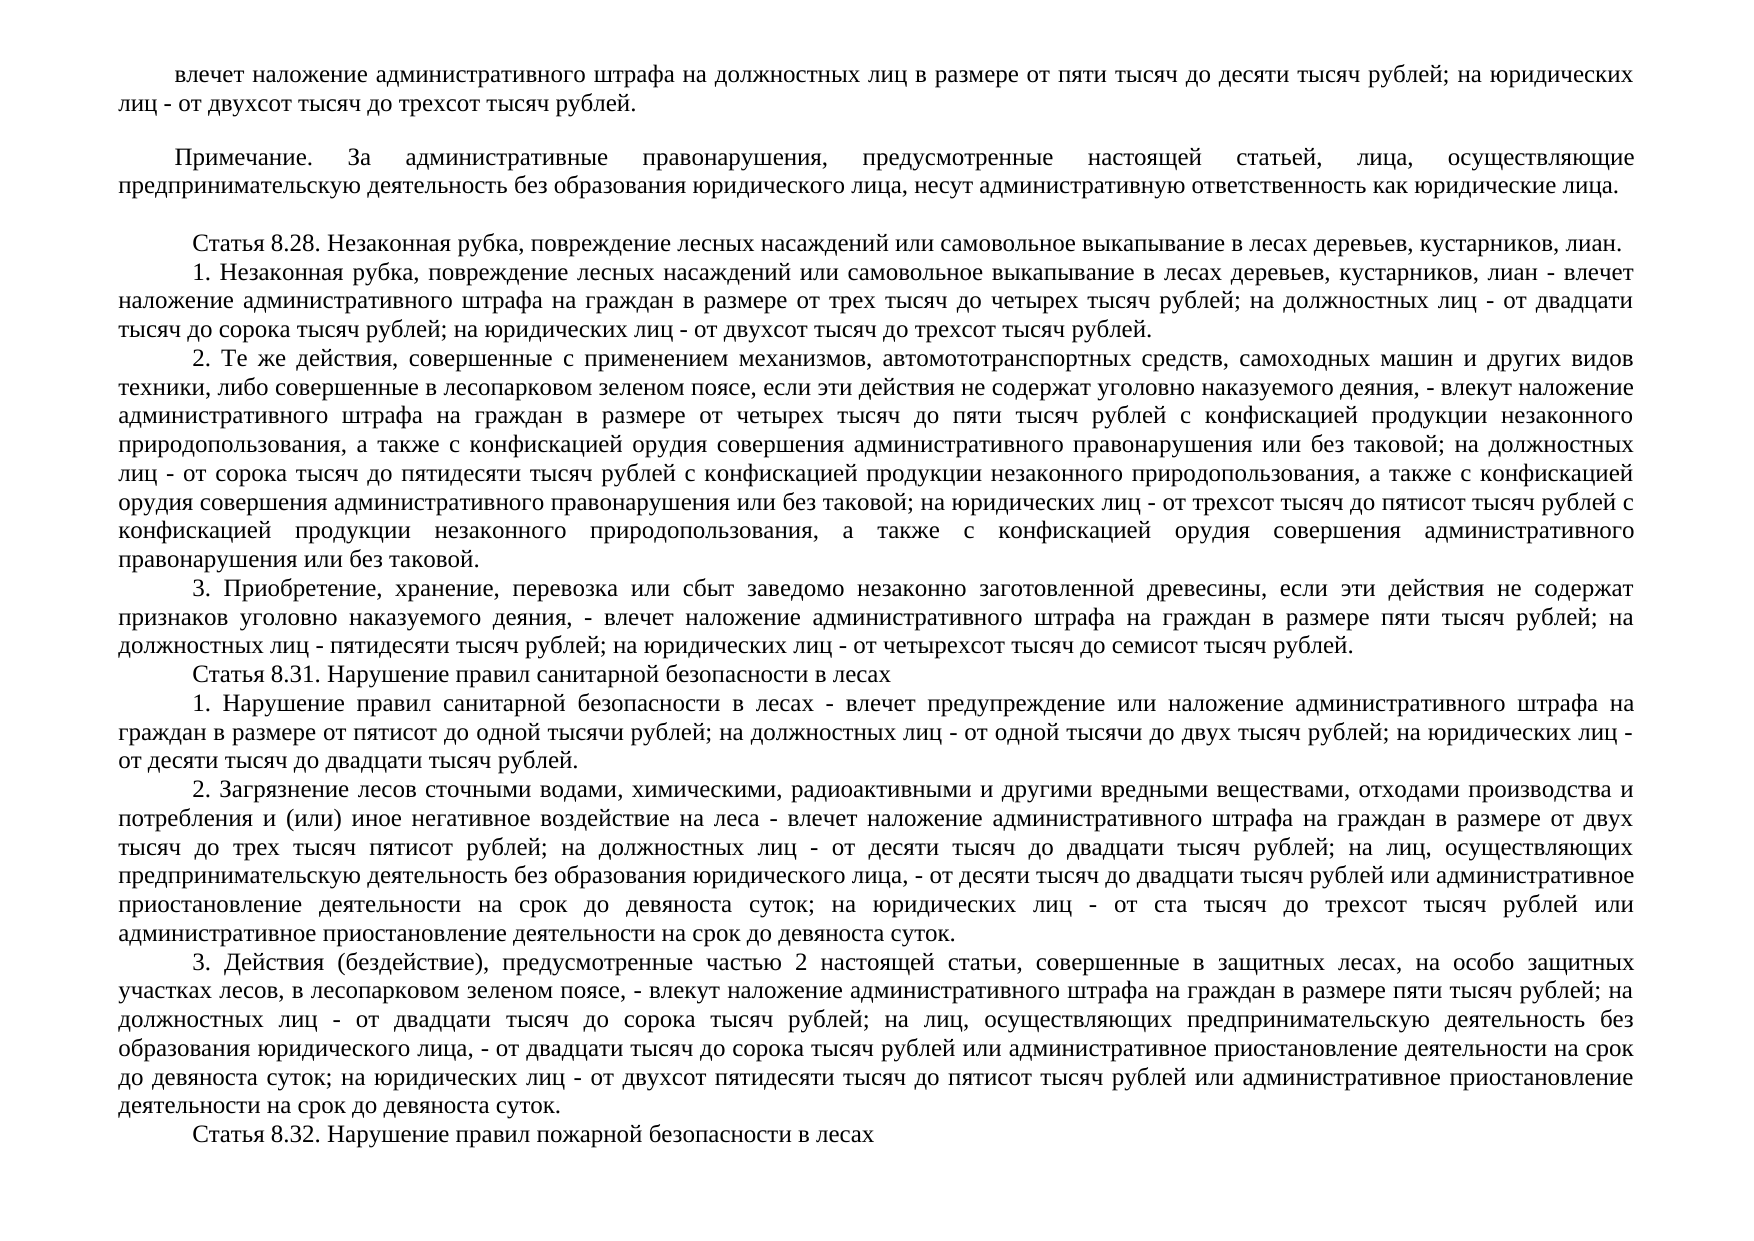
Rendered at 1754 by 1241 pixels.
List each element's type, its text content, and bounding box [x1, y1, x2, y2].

text 1. Незаконная рубка, повреждение лесных насаждений или самовольное выкапывание в лесах деревьев, кустарников, лиан - влечет наложение административного штрафа на граждан в размере от трех тысяч до четырех тысяч рублей; на должностных лиц - от двадцати тысяч до сорока тысяч рублей; на юридических лиц - от двухсот тысяч до трехсот тысяч рублей. [118, 257, 1636, 343]
text Примечание. За административные правонарушения, предусмотренные настоящей статьей, лица, осуществляющие предпринимательскую деятельность без образования юридического лица, несут административную ответственность как юридические лица. [118, 142, 1636, 199]
text 2. Загрязнение лесов сточными водами, химическими, радиоактивными и другими вредными веществами, отходами производства и потребления и (или) иное негативное воздействие на леса - влечет наложение административного штрафа на граждан в размере от двух тысяч до трех тысяч пятисот рублей; на должностных лиц - от десяти тысяч до двадцати тысяч рублей; на лиц, осуществляющих предпринимательскую деятельность без образования юридического лица, - от десяти тысяч до двадцати тысяч рублей или административное приостановление деятельности на срок до девяноста суток; на юридических лиц - от ста тысяч до трехсот тысяч рублей или административное приостановление деятельности на срок до девяноста суток. [118, 774, 1636, 947]
text Статья 8.31. Нарушение правил санитарной безопасности в лесах [118, 659, 1636, 688]
text влечет наложение административного штрафа на должностных лиц в размере от пяти тысяч до десяти тысяч рублей; на юридических лиц - от двухсот тысяч до трехсот тысяч рублей. [118, 59, 1636, 117]
text 2. Те же действия, совершенные с применением механизмов, автомототранспортных средств, самоходных машин и других видов техники, либо совершенные в лесопарковом зеленом поясе, если эти действия не содержат уголовно наказуемого деяния, - влекут наложение административного штрафа на граждан в размере от четырех тысяч до пяти тысяч рублей с конфискацией продукции незаконного природопользования, а также с конфискацией орудия совершения административного правонарушения или без таковой; на должностных лиц - от сорока тысяч до пятидесяти тысяч рублей с конфискацией продукции незаконного природопользования, а также с конфискацией орудия совершения административного правонарушения или без таковой; на юридических лиц - от трехсот тысяч до пятисот тысяч рублей с конфискацией продукции незаконного природопользования, а также с конфискацией орудия совершения административного правонарушения или без таковой. [118, 343, 1636, 573]
text 3. Действия (бездействие), предусмотренные частью 2 настоящей статьи, совершенные в защитных лесах, на особо защитных участках лесов, в лесопарковом зеленом поясе, - влекут наложение административного штрафа на граждан в размере пяти тысяч рублей; на должностных лиц - от двадцати тысяч до сорока тысяч рублей; на лиц, осуществляющих предпринимательскую деятельность без образования юридического лица, - от двадцати тысяч до сорока тысяч рублей или административное приостановление деятельности на срок до девяноста суток; на юридических лиц - от двухсот пятидесяти тысяч до пятисот тысяч рублей или административное приостановление деятельности на срок до девяноста суток. [118, 947, 1636, 1119]
text 3. Приобретение, хранение, перевозка или сбыт заведомо незаконно заготовленной древесины, если эти действия не содержат признаков уголовно наказуемого деяния, - влечет наложение административного штрафа на граждан в размере пяти тысяч рублей; на должностных лиц - пятидесяти тысяч рублей; на юридических лиц - от четырехсот тысяч до семисот тысяч рублей. [118, 573, 1636, 659]
text 1. Нарушение правил санитарной безопасности в лесах - влечет предупреждение или наложение административного штрафа на граждан в размере от пятисот до одной тысячи рублей; на должностных лиц - от одной тысячи до двух тысяч рублей; на юридических лиц - от десяти тысяч до двадцати тысяч рублей. [118, 688, 1636, 774]
text Статья 8.32. Нарушение правил пожарной безопасности в лесах [118, 1119, 1636, 1148]
text Статья 8.28. Незаконная рубка, повреждение лесных насаждений или самовольное выкапывание в лесах деревьев, кустарников, лиан. [118, 228, 1636, 257]
